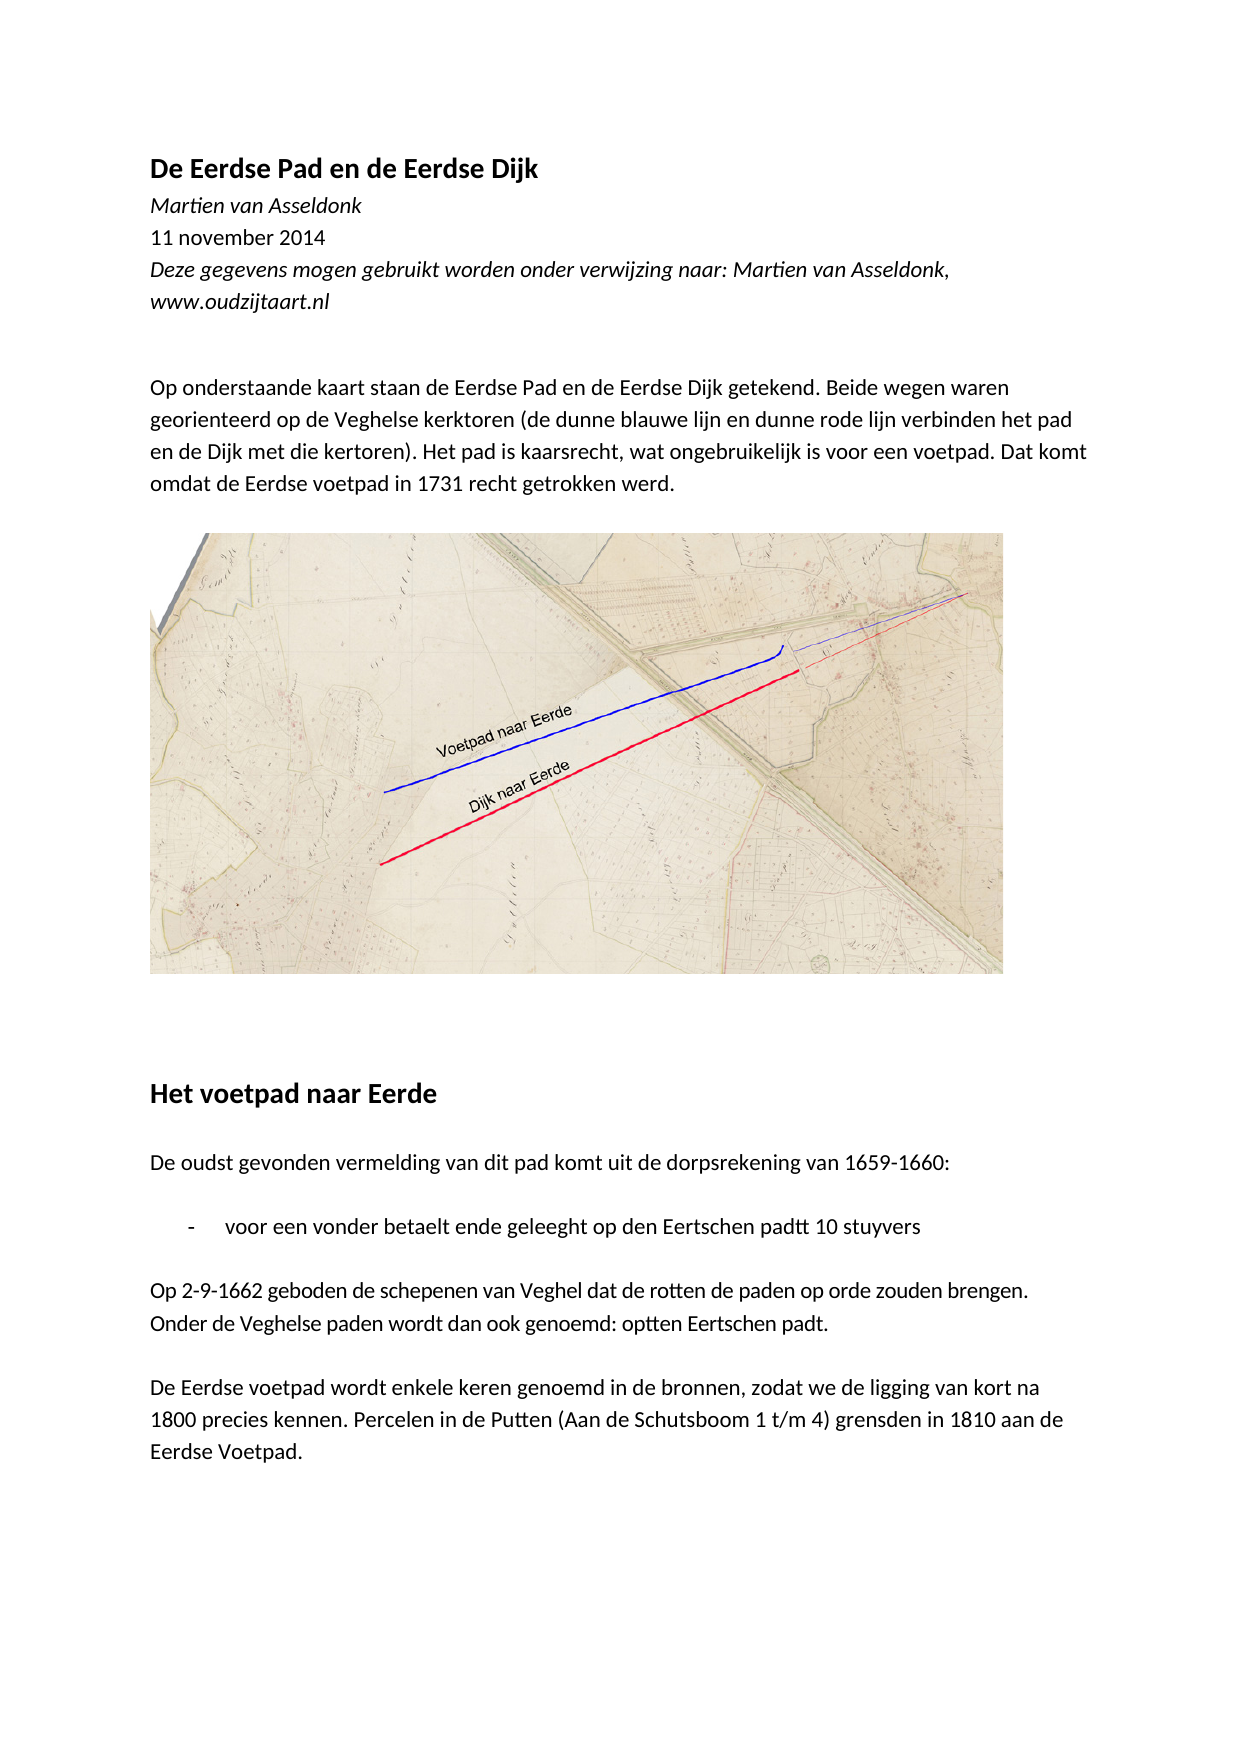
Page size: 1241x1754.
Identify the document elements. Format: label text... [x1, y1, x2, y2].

text De Eerdse voetpad wordt enkele keren genoemd in de bronnen, zodat we de ligging van kort na 1800 precies kennen. Percelen in de Putten (Aan de Schutsboom 1 t/m 4) grensden in 1810 aan de Eerdse Voetpad. [150, 1373, 1090, 1466]
text Het voetpad naar Eerde [150, 1075, 1090, 1110]
text Martien van Asseldonk [150, 191, 1090, 219]
text Op onderstaande kaart staan de Eerdse Pad en de Eerdse Dijk getekend. Beide wegen waren georienteerd op de Veghelse kerktoren (de dunne blauwe lijn en dunne rode lijn verbinden het pad en de Dijk met die kertoren). Het pad is kaarsrecht, wat ongebruikelijk is voor een voetpad. Dat komt omdat de Eerdse voetpad in 1731 recht getrokken werd. [150, 373, 1090, 497]
text Deze gegevens mogen gebruikt worden onder verwijzing naar: Martien van Asseldonk, www.oudzijtaart.nl [150, 255, 1090, 316]
list voor een vonder betaelt ende geleeght op den Eertschen padtt 10 stuyvers [187, 1212, 1090, 1240]
text De Eerdse Pad en de Eerdse Dijk [150, 150, 1090, 186]
text De oudst gevonden vermelding van dit pad komt uit de dorpsrekening van 1659-1660: [150, 1148, 1090, 1176]
picture [150, 533, 1004, 974]
text 11 november 2014 [150, 223, 1090, 251]
text Op 2-9-1662 geboden de schepenen van Veghel dat de rotten de paden op orde zouden brengen. Onder de Veghelse paden wordt dan ook genoemd: optten Eertschen padt. [150, 1277, 1090, 1337]
